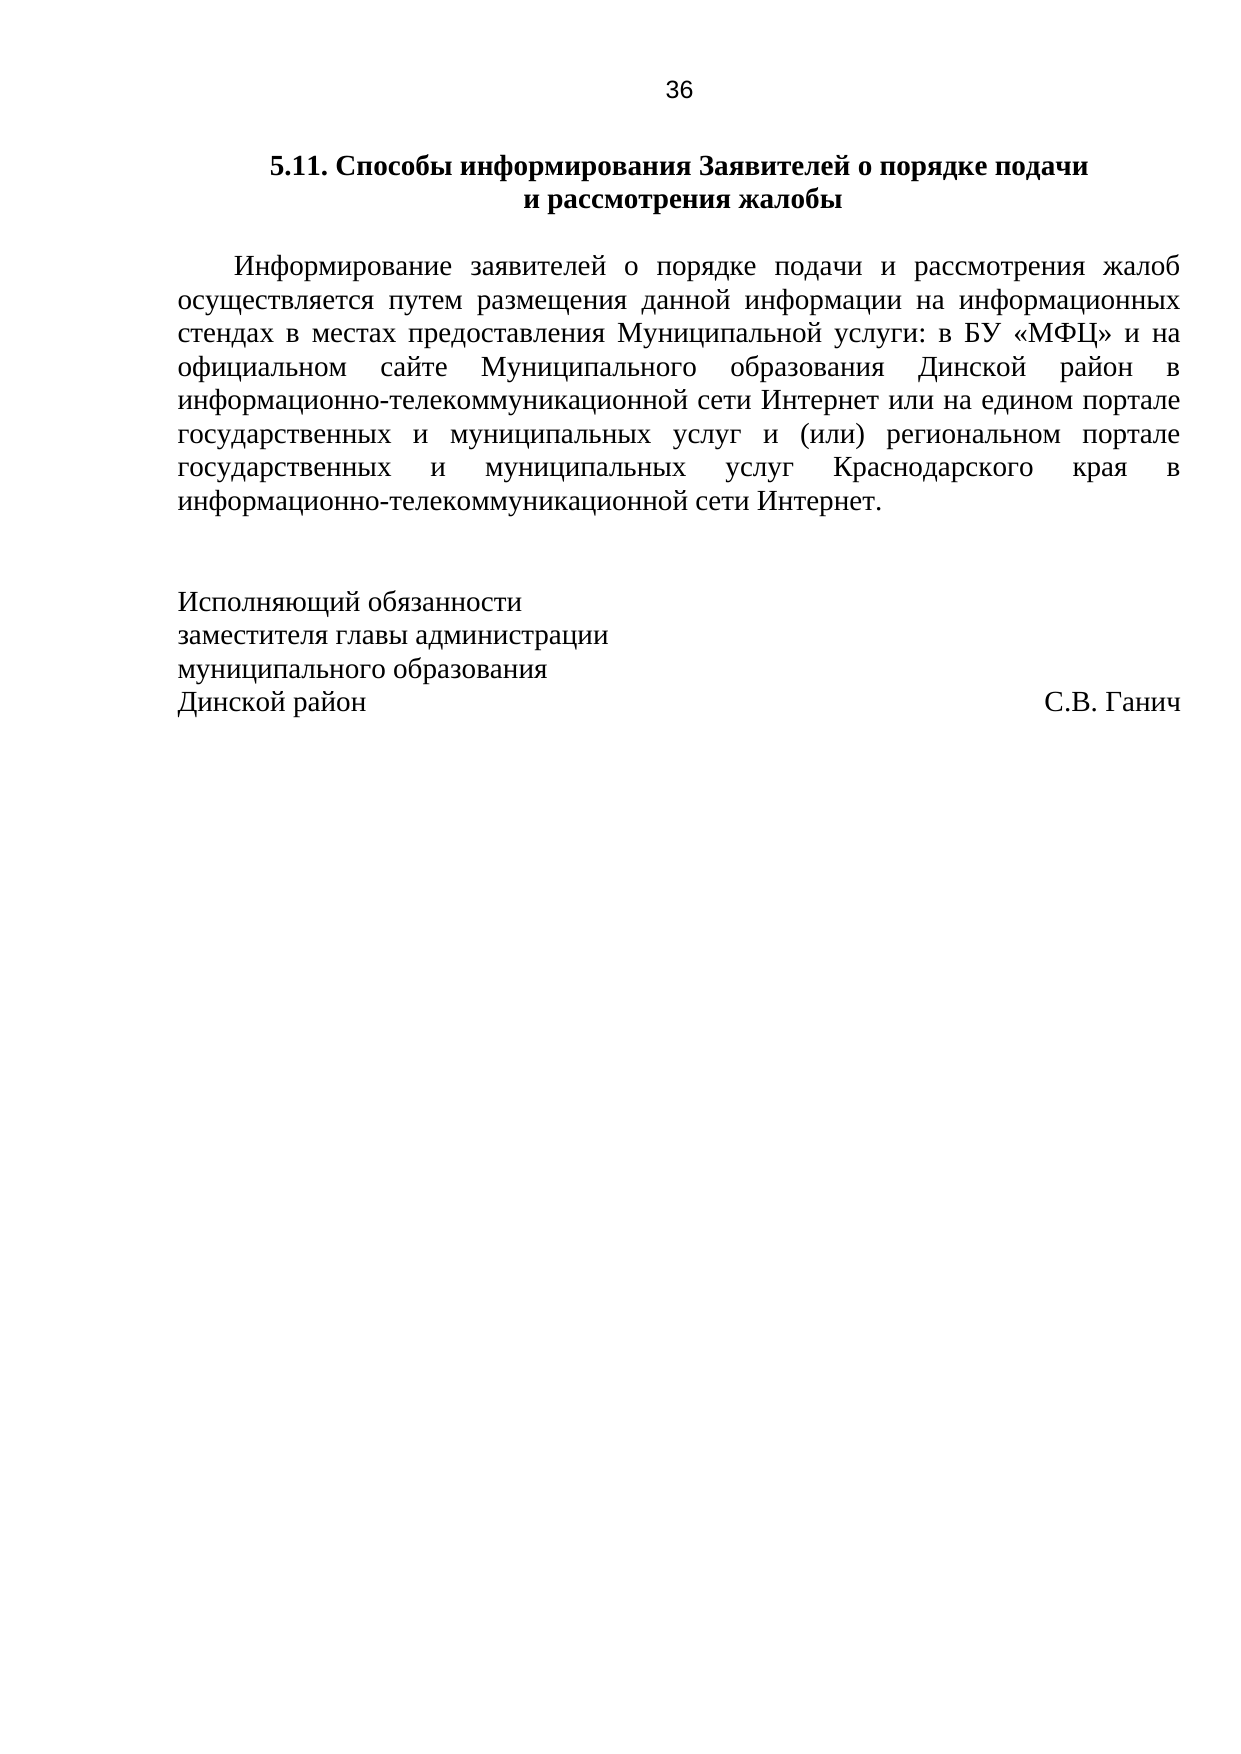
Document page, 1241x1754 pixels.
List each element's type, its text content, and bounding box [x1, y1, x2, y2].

text Информирование заявителей о порядке подачи и рассмотрения жалоб осуществляется путем размещения данной информации на информационных стендах в местах предоставления Муниципальной услуги: в БУ «МФЦ» и на официальном сайте Муниципального образования Динской район в информационно-телекоммуникационной сети Интернет или на едином портале государственных и муниципальных услуг и (или) региональном портале государственных и муниципальных услуг Краснодарского края в информационно-телекоммуникационной сети Интернет. [177, 248, 1181, 517]
text Исполняющий обязанности [177, 584, 1181, 617]
text Динской район С.В. Ганич [177, 684, 1181, 718]
text муниципального образования [177, 651, 1181, 684]
text заместителя главы администрации [177, 617, 1181, 651]
subtitle и рассмотрения жалобы [236, 181, 1122, 215]
subtitle 5.11. Способы информирования Заявителей о порядке подачи [236, 148, 1122, 181]
